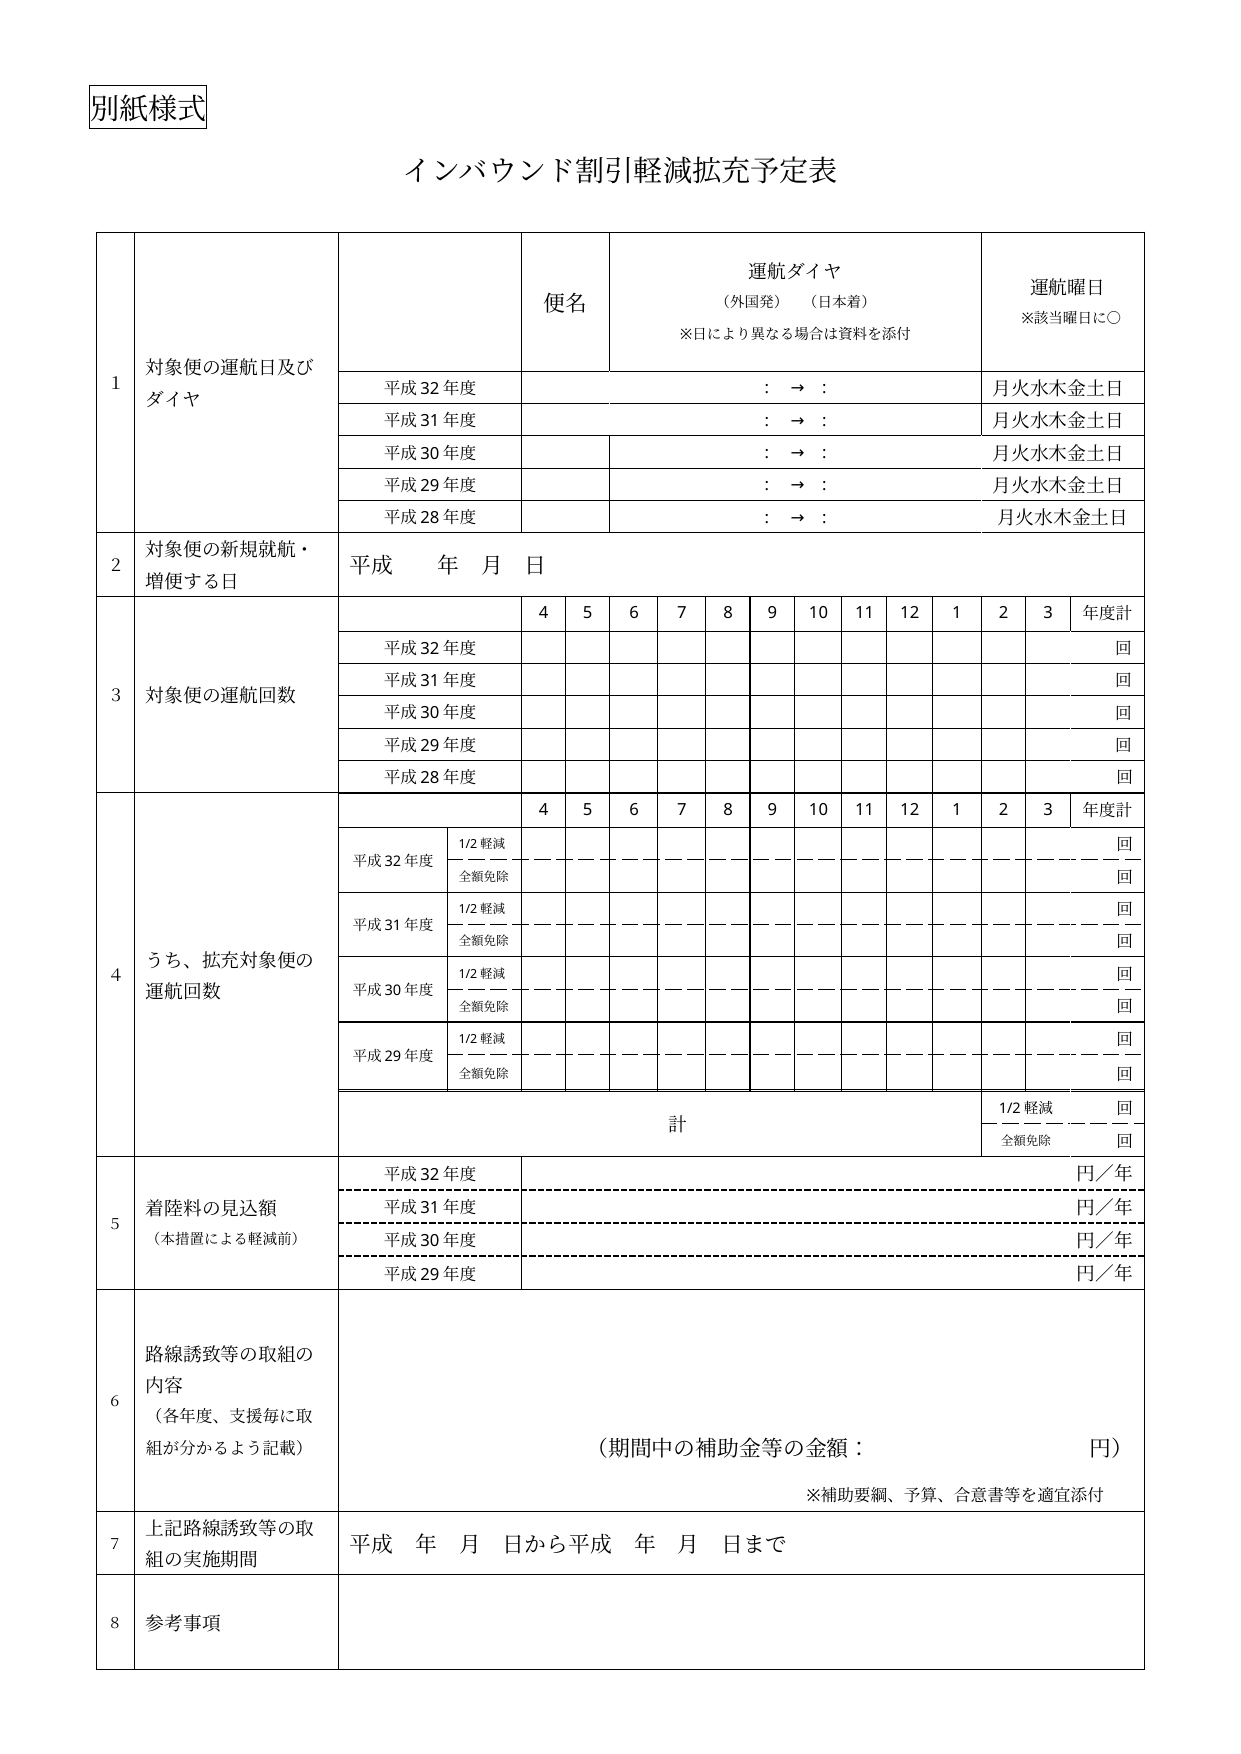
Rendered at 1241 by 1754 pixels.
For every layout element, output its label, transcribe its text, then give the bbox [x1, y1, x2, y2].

table_cell [751, 1023, 794, 1054]
table_cell [522, 372, 609, 403]
table_cell [795, 859, 841, 892]
table_cell 年度計 [1071, 597, 1144, 631]
table_cell [522, 924, 565, 956]
table_cell [706, 1054, 749, 1088]
table_cell 参考事項 [135, 1575, 338, 1669]
table_cell [610, 632, 657, 663]
table_cell [1026, 696, 1070, 727]
table_cell [339, 794, 521, 827]
table_cell [610, 828, 657, 859]
table_cell 5 [566, 794, 609, 827]
table_cell [933, 1023, 981, 1054]
table_cell 1/2軽減 [448, 828, 521, 859]
table_cell [706, 957, 749, 988]
table_cell 回 [1071, 729, 1144, 760]
table_cell 月火水木金土日 [982, 372, 1144, 403]
table_cell [887, 859, 932, 892]
table_cell 回 [1071, 828, 1144, 859]
table_cell [751, 893, 794, 924]
table_cell [887, 761, 932, 792]
table_cell [522, 828, 565, 859]
table_cell [658, 924, 705, 956]
table_cell 11 [842, 597, 886, 631]
table_cell （期間中の補助金等の金額： 円） [339, 1416, 1144, 1478]
table_cell 平成29年度 [339, 1023, 447, 1088]
table_cell 全額免除 [448, 924, 521, 956]
table_cell [887, 1054, 932, 1088]
table_cell [522, 436, 609, 468]
table_cell 全額免除 [448, 1054, 521, 1088]
table_cell : → : [610, 436, 981, 468]
table_cell 着陸料の見込額 （本措置による軽減前） [135, 1157, 338, 1288]
table_cell 回 [1071, 696, 1144, 727]
table_cell [751, 859, 794, 892]
table_cell [522, 664, 565, 695]
table_cell [982, 664, 1025, 695]
table_cell ※補助要綱、予算、合意書等を適宜添付 [339, 1479, 1144, 1511]
table_cell 回 [1071, 632, 1144, 663]
table_cell [887, 664, 932, 695]
table_cell [1026, 859, 1070, 892]
text インバウンド割引軽減拡充予定表 [89, 138, 1152, 200]
table_cell ３ [97, 597, 134, 792]
table_cell [566, 828, 609, 859]
table_header 対象便の運航日及びダイヤ [135, 233, 338, 532]
table_cell [522, 404, 609, 435]
table_cell [887, 1023, 932, 1054]
table_cell [706, 664, 749, 695]
table_cell [522, 729, 565, 760]
table_cell [842, 1023, 886, 1054]
table_cell 6 [610, 794, 657, 827]
table_cell 4 [522, 597, 565, 631]
table_cell [1026, 924, 1070, 956]
table_cell [706, 924, 749, 956]
table_cell [982, 828, 1025, 859]
table_cell 全額免除 [448, 989, 521, 1021]
table_cell [751, 989, 794, 1021]
table_header 運航ダイヤ （外国発） （日本着） ※日により異なる場合は資料を添付 [610, 233, 981, 371]
table_cell [842, 1054, 886, 1088]
table_cell [522, 696, 565, 727]
table_cell [933, 729, 981, 760]
table_cell [658, 1023, 705, 1054]
table_cell [339, 1575, 1144, 1669]
table_cell [751, 664, 794, 695]
table_cell 10 [795, 597, 841, 631]
table_cell [339, 1290, 1144, 1414]
table_cell [982, 729, 1025, 760]
table_cell [842, 989, 886, 1021]
table_cell 月火水木金土日 [982, 436, 1144, 468]
table_cell [658, 1054, 705, 1088]
table_cell [933, 859, 981, 892]
table_cell 10 [795, 794, 841, 827]
table_cell [658, 696, 705, 727]
table_cell [933, 924, 981, 956]
table_cell 6 [610, 597, 657, 631]
table_header １ [97, 233, 134, 532]
table_cell 1 [933, 597, 981, 631]
table_cell 平成30年度 [339, 696, 521, 727]
table_cell [933, 664, 981, 695]
table_cell [751, 761, 794, 792]
table_cell [566, 859, 609, 892]
table_cell [522, 989, 565, 1021]
table_cell [566, 924, 609, 956]
table_cell 平成32年度 [339, 828, 447, 892]
table_cell [933, 696, 981, 727]
table_cell 平成29年度 [339, 729, 521, 760]
table_cell 1/2軽減 [448, 1023, 521, 1054]
table_cell 回 [1071, 924, 1144, 956]
table_cell [706, 989, 749, 1021]
table_cell [522, 501, 609, 532]
table_cell ５ [97, 1157, 134, 1288]
table_cell [706, 696, 749, 727]
table_cell [1026, 1054, 1070, 1088]
table_cell [751, 1054, 794, 1088]
table_header 便名 [522, 233, 609, 371]
table_cell [795, 1054, 841, 1088]
table_cell 5 [566, 597, 609, 631]
text 別紙様式 [89, 75, 1152, 138]
table_cell [982, 859, 1025, 892]
table_cell [566, 696, 609, 727]
table_cell 回 [1071, 1092, 1144, 1123]
table_cell [522, 1054, 565, 1088]
table_cell 平成31年度 [339, 404, 521, 435]
table_cell 回 [1071, 1023, 1144, 1054]
table_cell [887, 632, 932, 663]
table_cell [339, 597, 521, 631]
table_cell 3 [1026, 794, 1070, 827]
table_cell ６ [97, 1290, 134, 1511]
table_cell [842, 859, 886, 892]
table_cell [795, 989, 841, 1021]
table_cell [887, 696, 932, 727]
table_cell [933, 893, 981, 924]
table_cell [522, 469, 609, 500]
table_cell [610, 989, 657, 1021]
table_cell [795, 729, 841, 760]
table_cell 平成32年度 [339, 372, 521, 403]
table_cell 全額免除 [982, 1123, 1070, 1156]
table_cell [658, 989, 705, 1021]
table_cell [795, 924, 841, 956]
table_cell [842, 632, 886, 663]
table_cell [795, 893, 841, 924]
table_cell [610, 729, 657, 760]
table_cell 1/2軽減 [448, 893, 521, 924]
table_cell 回 [1071, 1123, 1144, 1156]
table_cell [1026, 989, 1070, 1021]
table_cell [982, 632, 1025, 663]
table_cell [842, 664, 886, 695]
table_cell [1026, 664, 1070, 695]
table_cell [751, 924, 794, 956]
table_cell : → : [610, 404, 981, 435]
table_cell [887, 989, 932, 1021]
table_cell [522, 859, 565, 892]
table_cell 9 [751, 597, 794, 631]
table_cell [751, 632, 794, 663]
table_cell [842, 729, 886, 760]
table_cell 月火水木金土日 [982, 404, 1144, 435]
table_cell [522, 893, 565, 924]
table_cell 1 [933, 794, 981, 827]
table_cell [610, 1054, 657, 1088]
table_cell [658, 893, 705, 924]
table_cell ７ [97, 1512, 134, 1574]
table_cell : → : [610, 372, 981, 403]
table_cell [566, 989, 609, 1021]
table_cell 回 [1071, 761, 1144, 792]
table_cell [751, 957, 794, 988]
table_cell [887, 924, 932, 956]
table_cell [610, 761, 657, 792]
table_cell [887, 893, 932, 924]
table_cell 1/2軽減 [982, 1092, 1070, 1123]
table_cell [522, 632, 565, 663]
table_cell [842, 828, 886, 859]
table_cell 1/2軽減 [448, 957, 521, 988]
table_cell 回 [1071, 1054, 1144, 1088]
table_cell [706, 632, 749, 663]
table_cell 平成 年 月 日から平成 年 月 日まで [339, 1512, 1144, 1574]
table_cell 7 [658, 597, 705, 631]
table_cell 2 [982, 794, 1025, 827]
table_cell [658, 828, 705, 859]
table_cell [842, 761, 886, 792]
table_cell 平成31年度 [339, 1189, 521, 1222]
table_cell うち、拡充対象便の運航回数 [135, 793, 338, 1156]
table_cell [751, 696, 794, 727]
table_cell 回 [1071, 989, 1144, 1021]
table_cell [982, 696, 1025, 727]
table_cell [566, 1023, 609, 1054]
table_cell [610, 957, 657, 988]
table_cell ４ [97, 793, 134, 1156]
table_cell [522, 1023, 565, 1054]
table_cell [842, 696, 886, 727]
table_cell 月火水木金土日 [982, 469, 1144, 500]
table_cell 対象便の新規就航・増便する日 [135, 533, 338, 596]
table_cell [658, 761, 705, 792]
table_cell [982, 893, 1025, 924]
table_header [339, 233, 521, 371]
table_cell [706, 859, 749, 892]
table_cell 対象便の運航回数 [135, 597, 338, 792]
table_cell [751, 828, 794, 859]
table_cell [795, 828, 841, 859]
table_cell [933, 828, 981, 859]
table_cell [982, 1023, 1025, 1054]
table_cell [610, 696, 657, 727]
table_cell 3 [1026, 597, 1070, 631]
table_cell [982, 761, 1025, 792]
table_cell [706, 828, 749, 859]
table_cell [842, 924, 886, 956]
table_cell 11 [842, 794, 886, 827]
table_cell [658, 664, 705, 695]
table_cell 平成30年度 [339, 1222, 521, 1255]
table_cell 円／年 [522, 1189, 1144, 1222]
table_cell [887, 729, 932, 760]
table_cell 8 [706, 794, 749, 827]
table_cell 上記路線誘致等の取組の実施期間 [135, 1512, 338, 1574]
table_cell 4 [522, 794, 565, 827]
table_cell : → : [610, 469, 981, 500]
table_cell 平成28年度 [339, 501, 521, 532]
table_cell 12 [887, 794, 932, 827]
table_cell 平成 年 月 日 [339, 533, 1144, 596]
table_cell 円／年 [522, 1222, 1144, 1255]
table_cell [566, 957, 609, 988]
table_cell [522, 761, 565, 792]
table_cell 12 [887, 597, 932, 631]
table_cell [610, 664, 657, 695]
table_cell 平成31年度 [339, 893, 447, 956]
table_cell [842, 893, 886, 924]
table_cell 平成31年度 [339, 664, 521, 695]
table_cell 月火水木金土日 [982, 501, 1144, 532]
table_cell [1026, 729, 1070, 760]
table_cell 全額免除 [448, 859, 521, 892]
table_cell 回 [1071, 859, 1144, 892]
table_cell [887, 828, 932, 859]
table_cell 平成29年度 [339, 469, 521, 500]
table_cell [566, 632, 609, 663]
table_header 運航曜日 ※該当曜日に○ [982, 233, 1144, 371]
table_cell [1026, 893, 1070, 924]
table_cell 平成29年度 [339, 1255, 521, 1288]
table_cell [982, 957, 1025, 988]
table_cell 9 [751, 794, 794, 827]
table_cell [658, 957, 705, 988]
table_cell [1026, 761, 1070, 792]
table_cell 回 [1071, 957, 1144, 988]
table_cell ８ [97, 1575, 134, 1669]
table_cell 8 [706, 597, 749, 631]
table_cell [982, 989, 1025, 1021]
table_cell [706, 729, 749, 760]
table_cell [566, 729, 609, 760]
table_cell 円／年 [522, 1255, 1144, 1288]
table_cell [1026, 1023, 1070, 1054]
table_cell [1026, 957, 1070, 988]
table_cell [842, 957, 886, 988]
table_cell [522, 957, 565, 988]
table_cell 円／年 [522, 1157, 1144, 1188]
table_cell [566, 761, 609, 792]
table_cell [887, 957, 932, 988]
table_cell [795, 696, 841, 727]
table_cell 平成32年度 [339, 1157, 521, 1188]
table_cell [610, 893, 657, 924]
table_cell [795, 632, 841, 663]
table_cell [658, 632, 705, 663]
table_cell [933, 1054, 981, 1088]
table_cell [610, 1023, 657, 1054]
table_cell [795, 1023, 841, 1054]
table_cell : → : [610, 501, 981, 532]
table_cell 路線誘致等の取組の内容 （各年度、支援毎に取組が分かるよう記載） [135, 1290, 338, 1511]
table_cell 7 [658, 794, 705, 827]
table_cell [795, 957, 841, 988]
table_cell [610, 924, 657, 956]
table_cell [610, 859, 657, 892]
table_cell [706, 893, 749, 924]
table_cell [1026, 828, 1070, 859]
table_cell [566, 1054, 609, 1088]
table_cell [566, 664, 609, 695]
table_cell 2 [982, 597, 1025, 631]
table_cell ２ [97, 533, 134, 596]
table_cell [933, 989, 981, 1021]
table_cell [706, 761, 749, 792]
table_cell [795, 761, 841, 792]
table_cell 年度計 [1071, 794, 1144, 827]
table_cell 計 [339, 1092, 981, 1156]
table_cell 平成32年度 [339, 632, 521, 663]
table_cell [933, 957, 981, 988]
table_cell [933, 632, 981, 663]
table_cell [658, 729, 705, 760]
table_cell 平成30年度 [339, 436, 521, 468]
table_cell [566, 893, 609, 924]
table_cell 回 [1071, 664, 1144, 695]
table_cell [982, 924, 1025, 956]
table_cell [1026, 632, 1070, 663]
table_cell 平成28年度 [339, 761, 521, 792]
table_cell 回 [1071, 893, 1144, 924]
table_cell [795, 664, 841, 695]
table_cell 平成30年度 [339, 957, 447, 1021]
table_cell [658, 859, 705, 892]
table_cell [706, 1023, 749, 1054]
table_cell [751, 729, 794, 760]
table_cell [933, 761, 981, 792]
table_cell [982, 1054, 1025, 1088]
